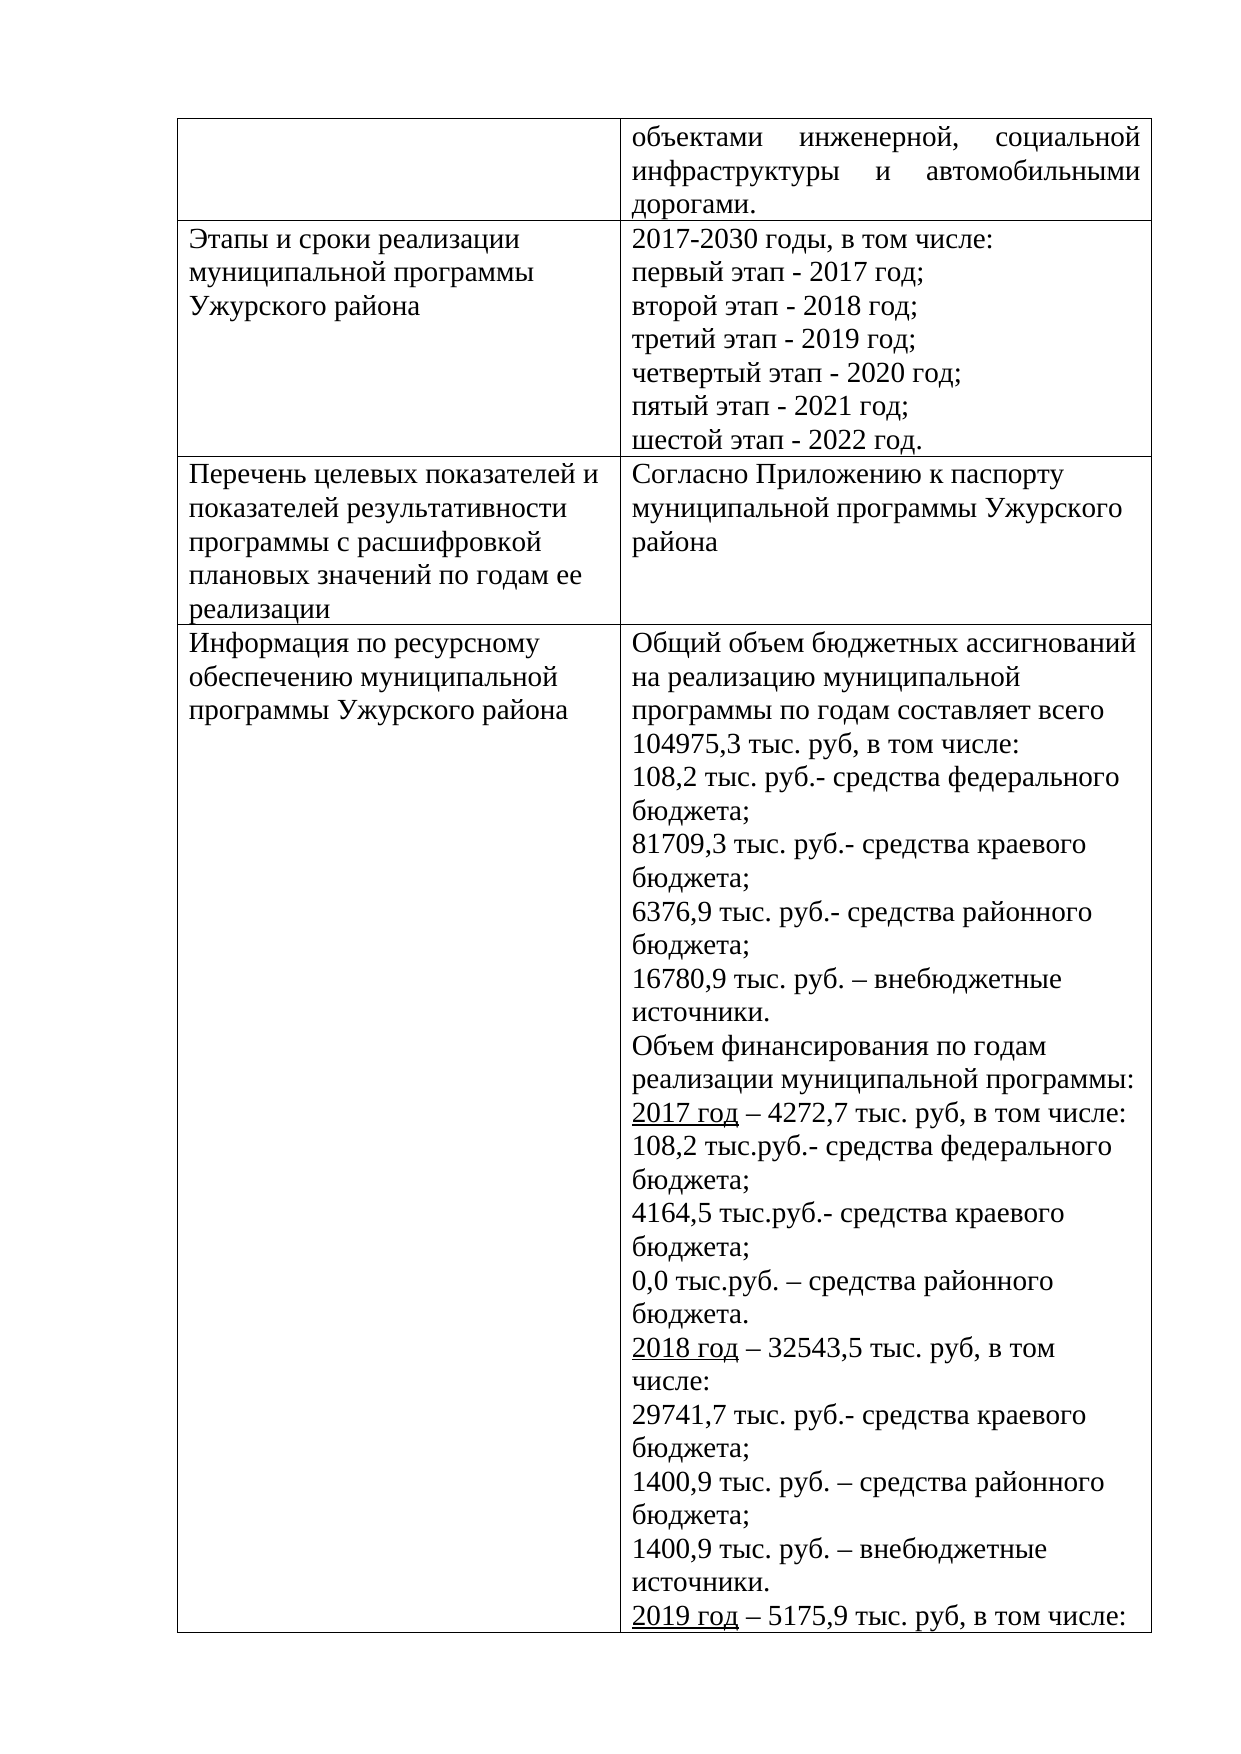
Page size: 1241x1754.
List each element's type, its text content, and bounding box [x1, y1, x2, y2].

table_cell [621, 625, 1151, 1632]
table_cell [178, 119, 620, 220]
table_cell 2017-2030 годы, в том числе: первый этап - 2017 год; второй этап - 2018 год; третий этап - 2019 год; четвертый этап - 2020 год; пятый этап - 2021 год; шестой этап - 2022 год. [621, 221, 1151, 456]
table_cell Согласно Приложению к паспорту муниципальной программы Ужурского района [621, 457, 1151, 624]
table_cell Перечень целевых показателей и показателей результативности программы с расшифровкой плановых значений по годам ее реализации [178, 457, 620, 624]
table_cell Этапы и сроки реализации муниципальной программы Ужурского района [178, 221, 620, 456]
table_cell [178, 625, 620, 1632]
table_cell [621, 119, 1151, 220]
